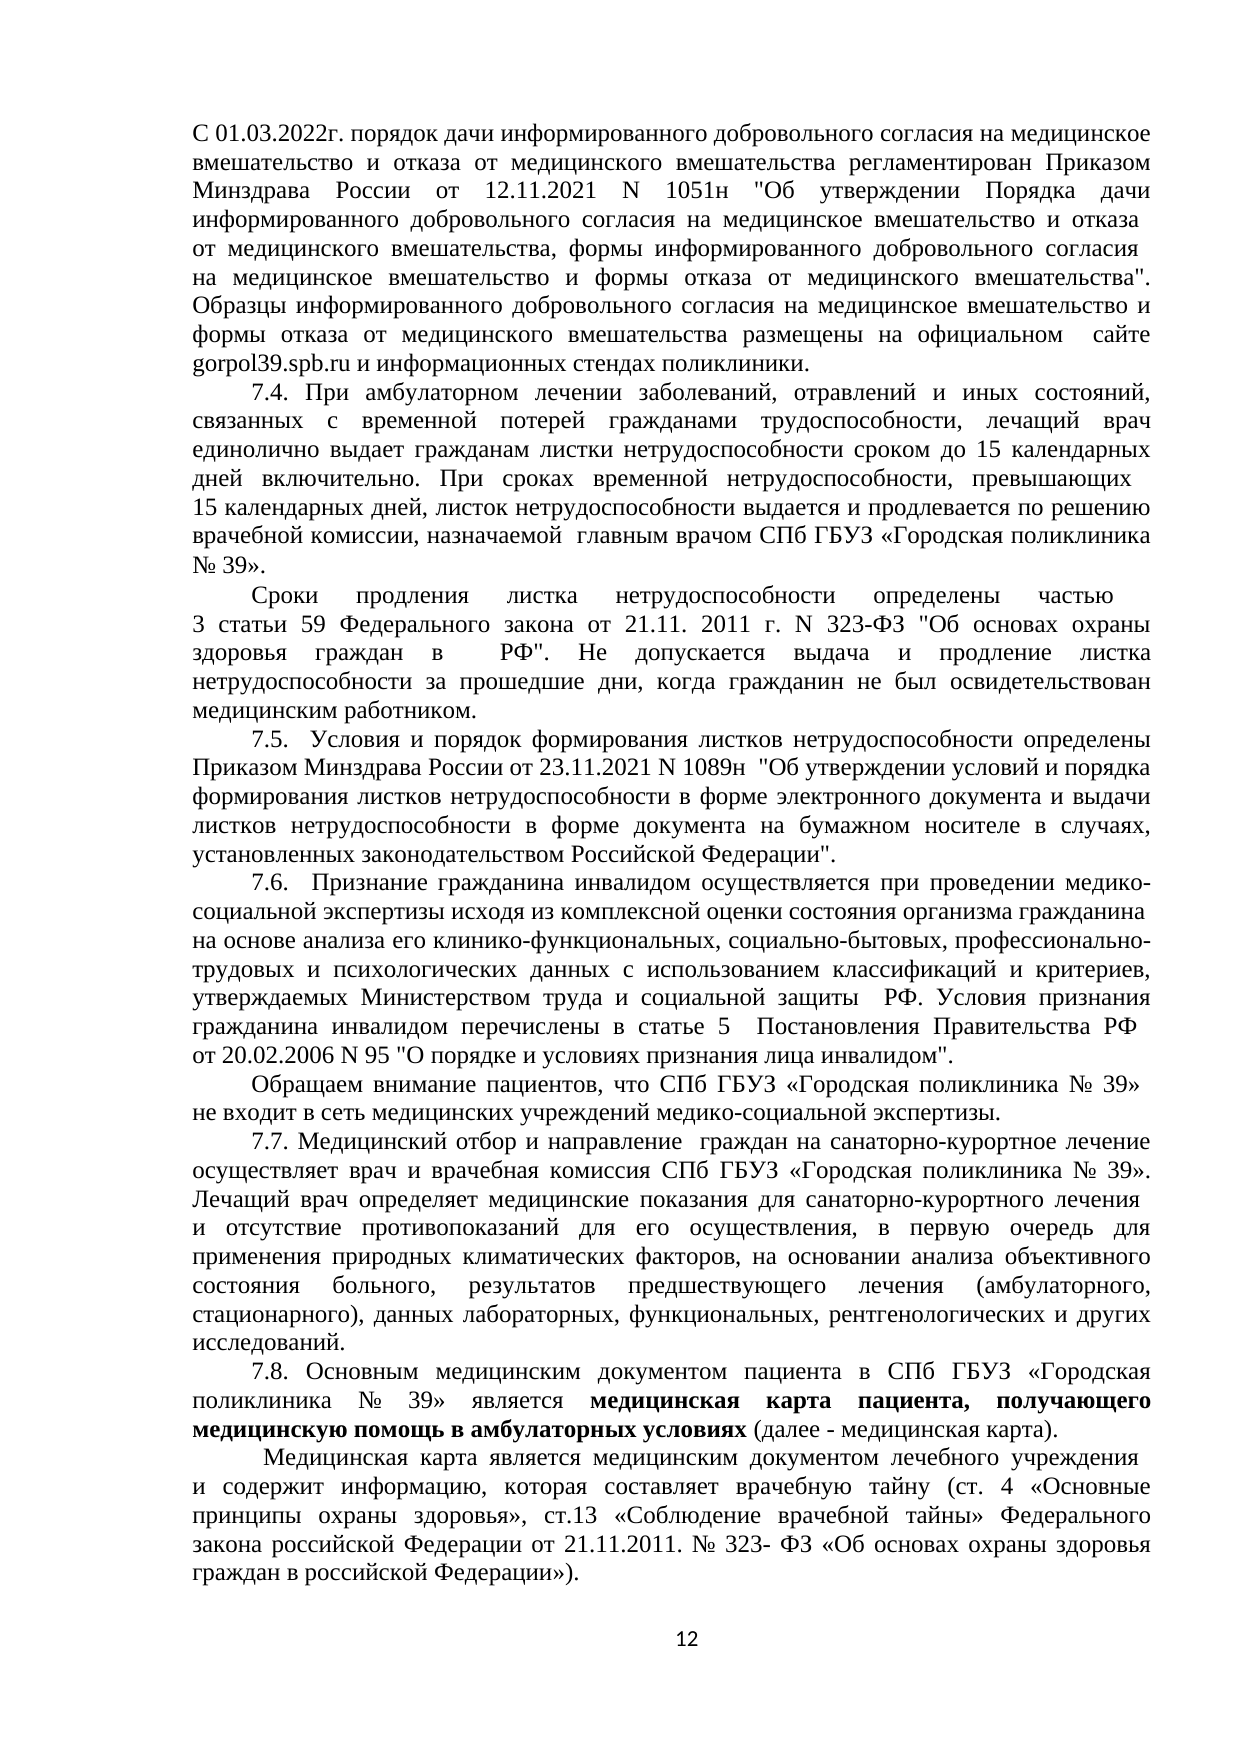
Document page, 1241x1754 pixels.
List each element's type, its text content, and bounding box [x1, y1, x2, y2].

text 7.5. Условия и порядок формирования листков нетрудоспособности определены Приказом Минздрава России от 23.11.2021 N 1089н "Об утверждении условий и порядка формирования листков нетрудоспособности в форме электронного документа и выдачи листков нетрудоспособности в форме документа на бумажном носителе в случаях, установленных законодательством Российской Федерации". [192, 724, 1152, 867]
text Медицинская карта является медицинским документом лечебного учреждения и содержит информацию, которая составляет врачебную тайну (ст. 4 «Основные принципы охраны здоровья», ст.13 «Соблюдение врачебной тайны» Федерального закона российской Федерации от 21.11.2011. № 323- ФЗ «Об основах охраны здоровья граждан в российской Федерации»). [192, 1442, 1152, 1586]
text 7.8. Основным медицинским документом пациента в СПб ГБУЗ «Городская поликлиника № 39» является медицинская карта пациента, получающего медицинскую помощь в амбулаторных условиях (далее - медицинская карта). [192, 1356, 1152, 1442]
text Сроки продления листка нетрудоспособности определены частью 3 статьи 59 Федерального закона от 21.11. 2011 г. N 323-ФЗ "Об основах охраны здоровья граждан в РФ". Не допускается выдача и продление листка нетрудоспособности за прошедшие дни, когда гражданин не был освидетельствован медицинским работником. [192, 580, 1152, 724]
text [192, 118, 1152, 377]
text 7.4. При амбулаторном лечении заболеваний, отравлений и иных состояний, связанных с временной потерей гражданами трудоспособности, лечащий врач единолично выдает гражданам листки нетрудоспособности сроком до 15 календарных дней включительно. При сроках временной нетрудоспособности, превышающих 15 календарных дней, листок нетрудоспособности выдается и продлевается по решению врачебной комиссии, назначаемой главным врачом СПб ГБУЗ «Городская поликлиника № 39». [192, 377, 1152, 580]
text 7.6. Признание гражданина инвалидом осуществляется при проведении медико-социальной экспертизы исходя из комплексной оценки состояния организма гражданина на основе анализа его клинико-функциональных, социально-бытовых, профессионально-трудовых и психологических данных с использованием классификаций и критериев, утверждаемых Министерством труда и социальной защиты РФ. Условия признания гражданина инвалидом перечислены в статье 5 Постановления Правительства РФ от 20.02.2006 N 95 "О порядке и условиях признания лица инвалидом". [192, 867, 1152, 1069]
text 7.7. Медицинский отбор и направление граждан на санаторно-курортное лечение осуществляет врач и врачебная комиссия СПб ГБУЗ «Городская поликлиника № 39». Лечащий врач определяет медицинские показания для санаторно-курортного лечения и отсутствие противопоказаний для его осуществления, в первую очередь для применения природных климатических факторов, на основании анализа объективного состояния больного, результатов предшествующего лечения (амбулаторного, стационарного), данных лабораторных, функциональных, рентгенологических и других исследований. [192, 1126, 1152, 1356]
text Обращаем внимание пациентов, что СПб ГБУЗ «Городская поликлиника № 39» не входит в сеть медицинских учреждений медико-социальной экспертизы. [192, 1069, 1152, 1126]
